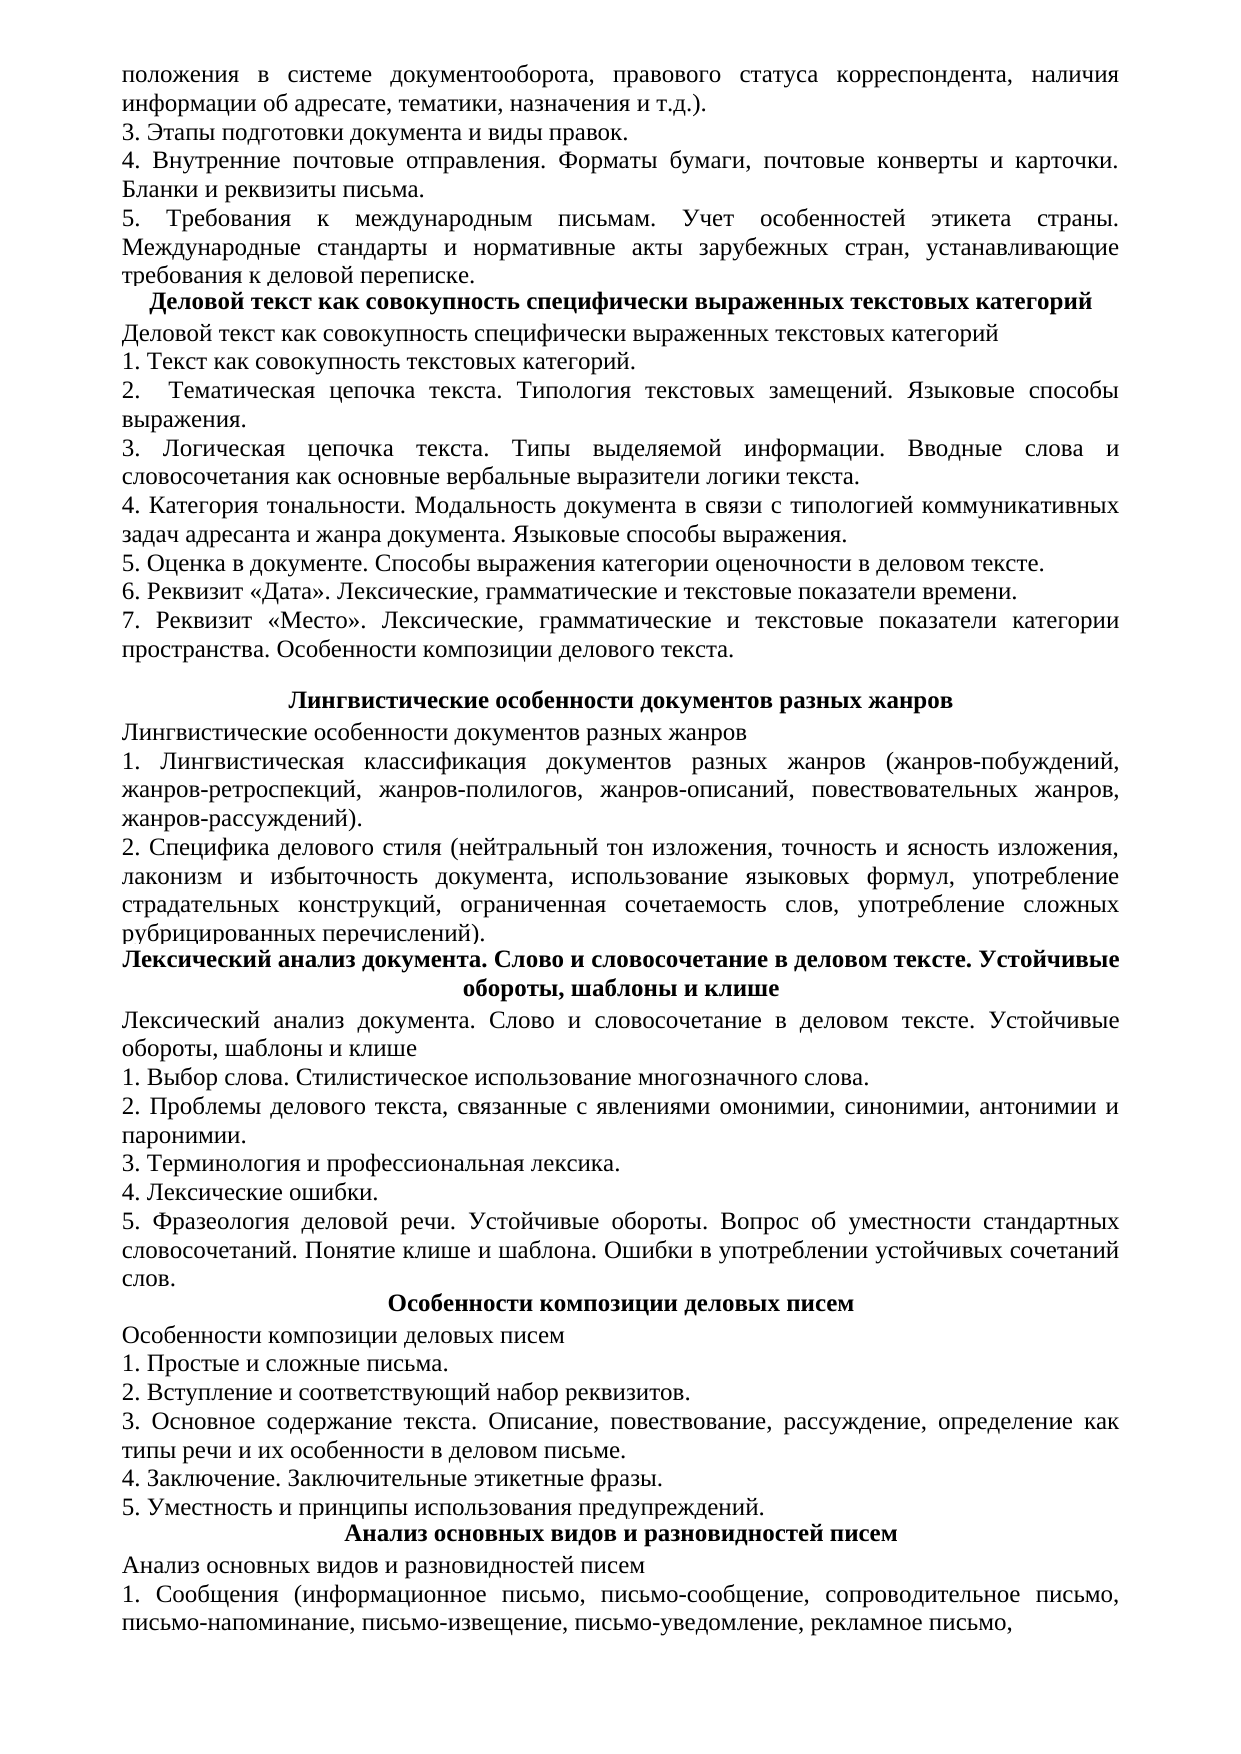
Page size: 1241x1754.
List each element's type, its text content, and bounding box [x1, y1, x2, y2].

table_cell Анализ основных видов и разновидностей писем [118, 1518, 1124, 1550]
table_cell Особенности композиции деловых писем 1. Простые и сложные письма. 2. Вступление и соответствующий набор реквизитов. 3. Основное содержание текста. Описание, повествование, рассуждение, определение как типы речи и их особенности в деловом письме. 4. Заключение. Заключительные этикетные фразы. 5. Уместность и принципы использования предупреждений. [118, 1320, 1124, 1518]
table_cell Анализ основных видов и разновидностей писем 1. Сообщения (информационное письмо, письмо-сообщение, сопроводительное письмо, письмо-напоминание, письмо-извещение, письмо-уведомление, рекламное письмо, [118, 1550, 1124, 1662]
table_cell Деловой текст как совокупность специфически выраженных текстовых категорий 1. Текст как совокупность текстовых категорий. 2. Тематическая цепочка текста. Типология текстовых замещений. Языковые способы выражения. 3. Логическая цепочка текста. Типы выделяемой информации. Вводные слова и словосочетания как основные вербальные выразители логики текста. 4. Категория тональности. Модальность документа в связи с типологией коммуникативных задач адресанта и жанра документа. Языковые способы выражения. 5. Оценка в документе. Способы выражения категории оценочности в деловом тексте. 6. Реквизит «Дата». Лексические, грамматические и текстовые показатели времени. 7. Реквизит «Место». Лексические, грамматические и текстовые показатели категории пространства. Особенности композиции делового текста. [118, 318, 1124, 685]
table_cell Особенности композиции деловых писем [118, 1288, 1124, 1320]
table_cell Лексический анализ документа. Слово и словосочетание в деловом тексте. Устойчивые обороты, шаблоны и клише [118, 944, 1124, 1005]
table_cell Деловой текст как совокупность специфически выраженных текстовых категорий [118, 286, 1124, 318]
table_header положения в системе документооборота, правового статуса корреспондента, наличия информации об адресате, тематики, назначения и т.д.). 3. Этапы подготовки документа и виды правок. 4. Внутренние почтовые отправления. Форматы бумаги, почтовые конверты и карточки. Бланки и реквизиты письма. 5. Требования к международным письмам. Учет особенностей этикета страны. Международные стандарты и нормативные акты зарубежных стран, устанавливающие требования к деловой переписке. [118, 59, 1124, 286]
table_cell Лингвистические особенности документов разных жанров [118, 685, 1124, 717]
table_cell Лексический анализ документа. Слово и словосочетание в деловом тексте. Устойчивые обороты, шаблоны и клише 1. Выбор слова. Стилистическое использование многозначного слова. 2. Проблемы делового текста, связанные с явлениями омонимии, синонимии, антонимии и паронимии. 3. Терминология и профессиональная лексика. 4. Лексические ошибки. 5. Фразеология деловой речи. Устойчивые обороты. Вопрос об уместности стандартных словосочетаний. Понятие клише и шаблона. Ошибки в употреблении устойчивых сочетаний слов. [118, 1005, 1124, 1288]
table_cell Лингвистические особенности документов разных жанров 1. Лингвистическая классификация документов разных жанров (жанров-побуждений, жанров-ретроспекций, жанров-полилогов, жанров-описаний, повествовательных жанров, жанров-рассуждений). 2. Специфика делового стиля (нейтральный тон изложения, точность и ясность изложения, лаконизм и избыточность документа, использование языковых формул, употребление страдательных конструкций, ограниченная сочетаемость слов, употребление сложных рубрицированных перечислений). [118, 717, 1124, 944]
